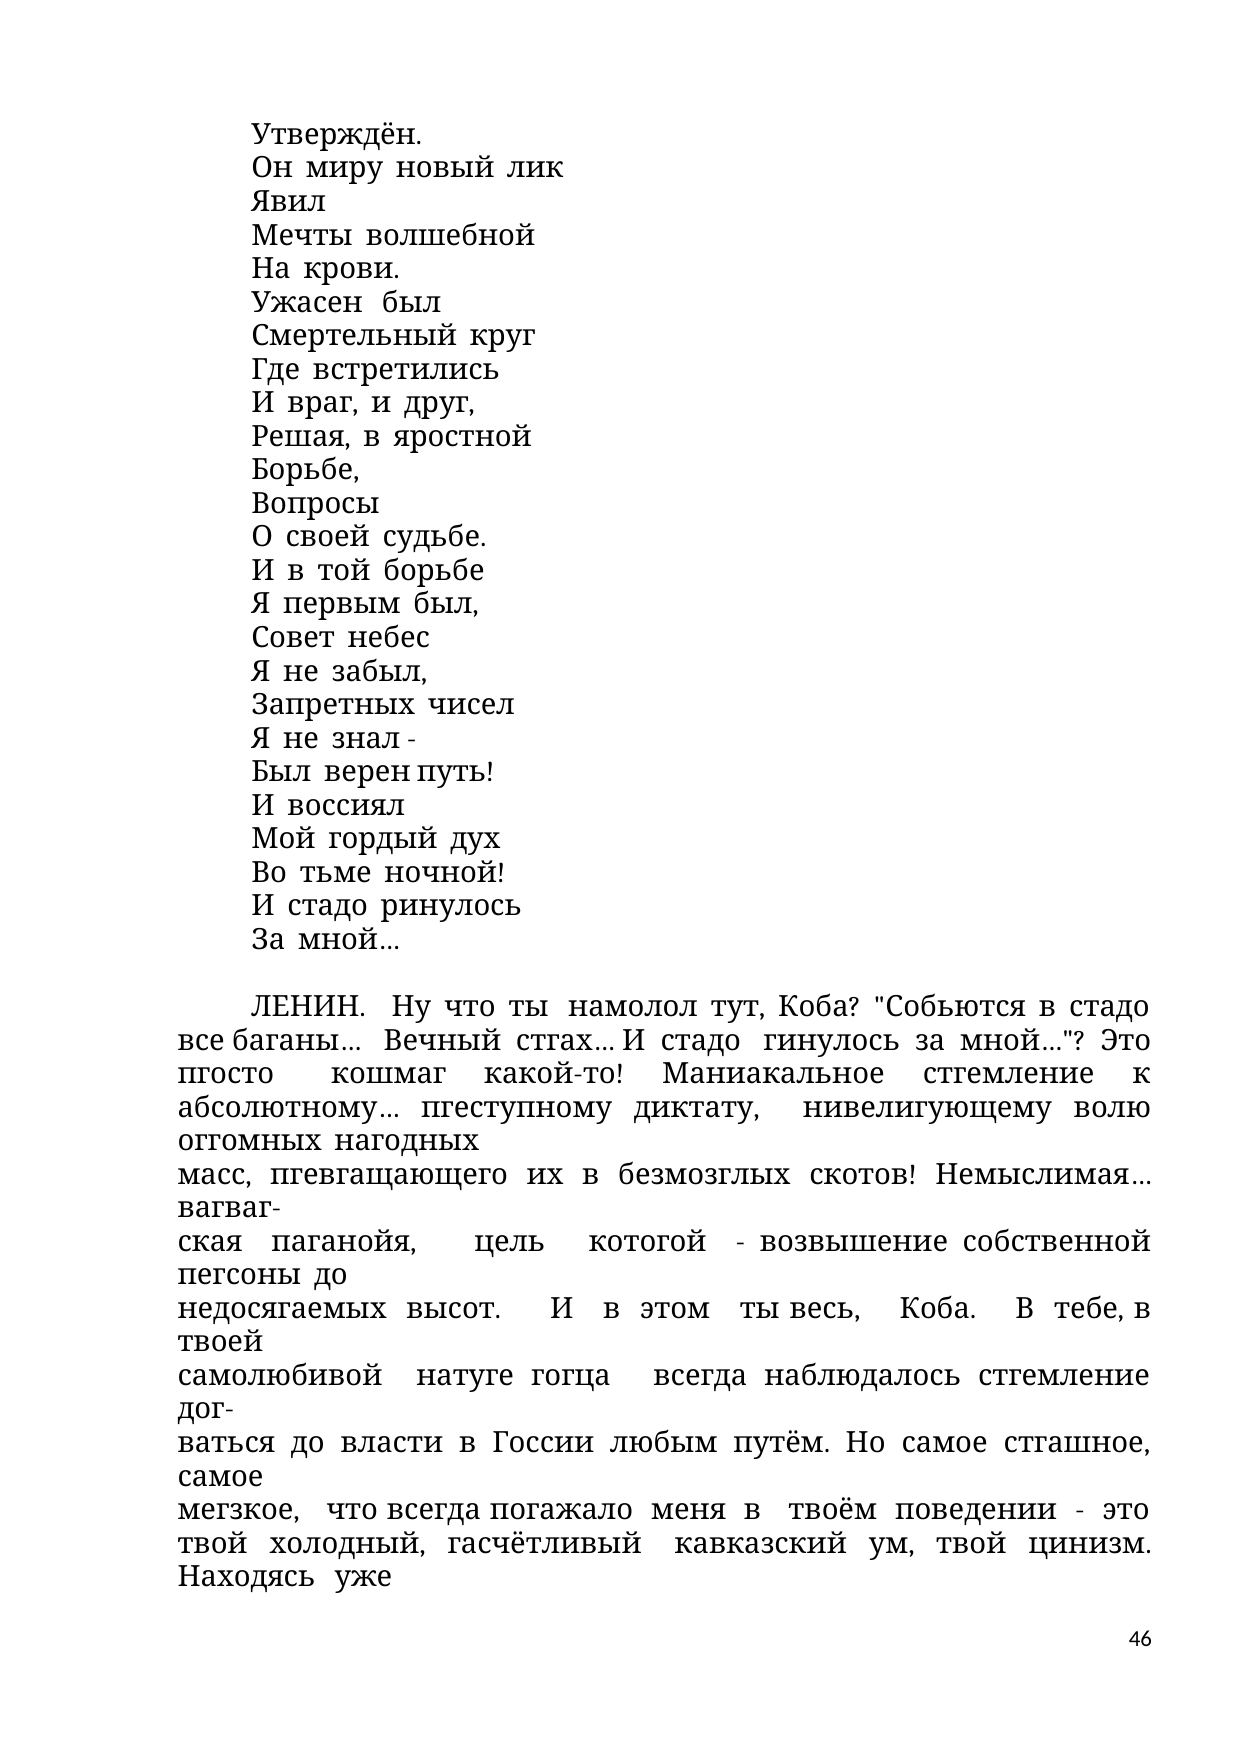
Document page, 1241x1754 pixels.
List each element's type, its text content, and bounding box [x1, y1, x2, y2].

text Мечты волшебной [177, 219, 1152, 252]
text Вопросы [177, 487, 1152, 521]
text За мной… [177, 923, 1152, 957]
text И стадо ринулось [177, 889, 1152, 923]
text Явил [177, 185, 1152, 219]
text Я первым был, [177, 588, 1152, 621]
text недосягаемых высот. И в этом ты весь, Коба. В тебе, в твоей [177, 1292, 1152, 1359]
text И воссиял [177, 789, 1152, 822]
text Решая, в яростной [177, 420, 1152, 453]
text Запретных чисел [177, 688, 1152, 722]
text мегзкое, что всегда погажало меня в твоём поведении - это твой холодный, гасчётливый кавказский ум, твой цинизм. Находясь уже [177, 1493, 1152, 1594]
text Где встретились [177, 353, 1152, 386]
text Я не забыл, [177, 655, 1152, 688]
text О своей судьбе. [177, 521, 1152, 554]
text Смертельный круг [177, 319, 1152, 353]
text Мой гордый дух [177, 822, 1152, 856]
text ЛЕНИН. Ну что ты намолол тут, Коба? "Собьются в стадо все баганы… Вечный стгах… И стадо гинулось за мной…"? Это пгосто кошмаг какой-то! Маниакальное стгемление к абсолютному… пгеступному диктату, нивелигующему волю оггомных нагодных [177, 990, 1152, 1158]
text Утверждён. [177, 118, 1152, 152]
text И враг, и друг, [177, 386, 1152, 420]
text самолюбивой натуге гогца всегда наблюдалось стгемление дог- [177, 1359, 1152, 1426]
text Совет небес [177, 621, 1152, 655]
text Был верен путь! [177, 755, 1152, 789]
text Во тьме ночной! [177, 856, 1152, 889]
text На крови. [177, 252, 1152, 286]
text Я не знал - [177, 722, 1152, 755]
text Он миру новый лик [177, 152, 1152, 185]
text ваться до власти в Госсии любым путём. Но самое стгашное, самое [177, 1426, 1152, 1493]
text масс, пгевгащающего их в безмозглых скотов! Немыслимая… вагваг- [177, 1158, 1152, 1225]
text Борьбе, [177, 453, 1152, 487]
text ская паганойя, цель котогой - возвышение собственной пегсоны до [177, 1225, 1152, 1292]
text И в той борьбе [177, 554, 1152, 588]
text Ужасен был [177, 286, 1152, 319]
